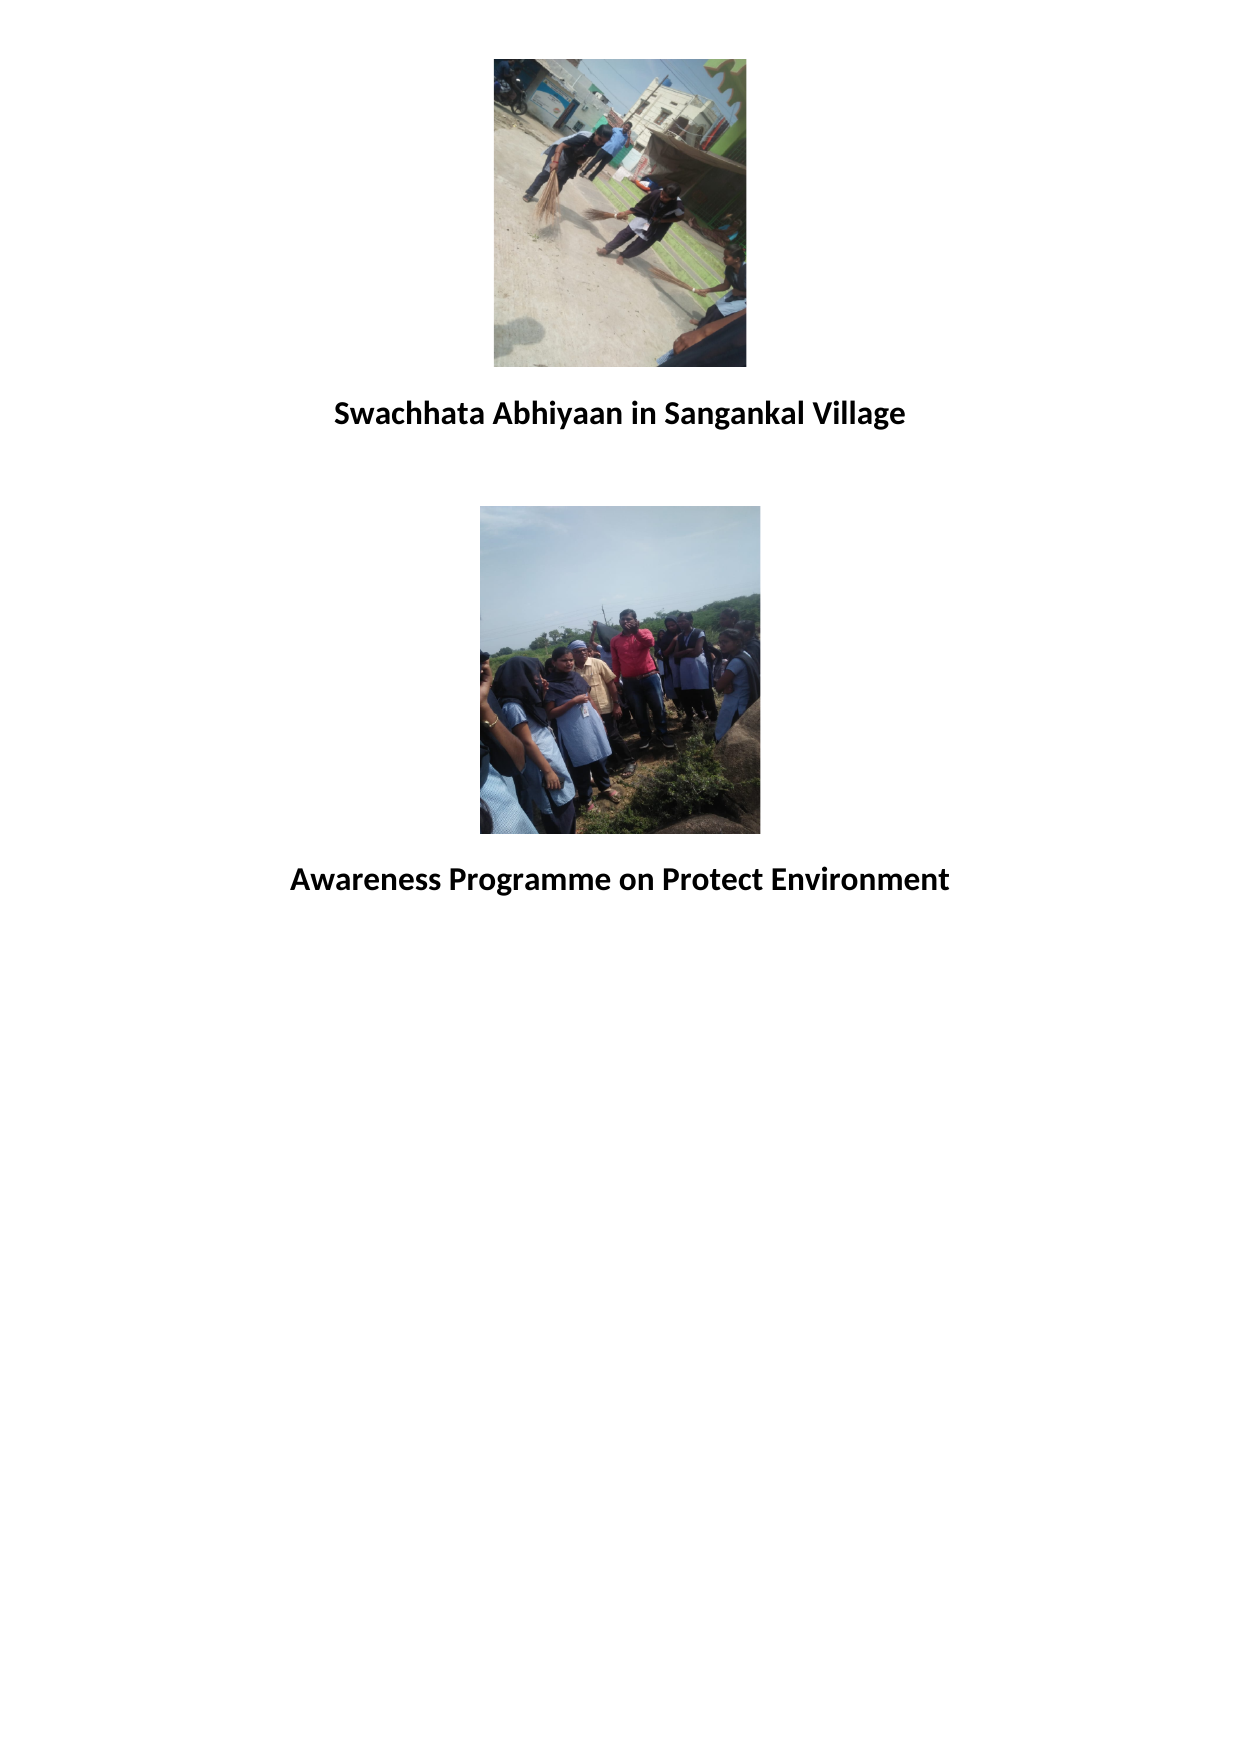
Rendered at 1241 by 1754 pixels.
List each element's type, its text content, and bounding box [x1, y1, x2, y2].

text Awareness Programme on Protect Environment [118, 858, 1122, 899]
text Swachhata Abhiyaan in Sangankal Village [118, 392, 1122, 433]
picture [493, 59, 747, 367]
picture [480, 506, 761, 834]
